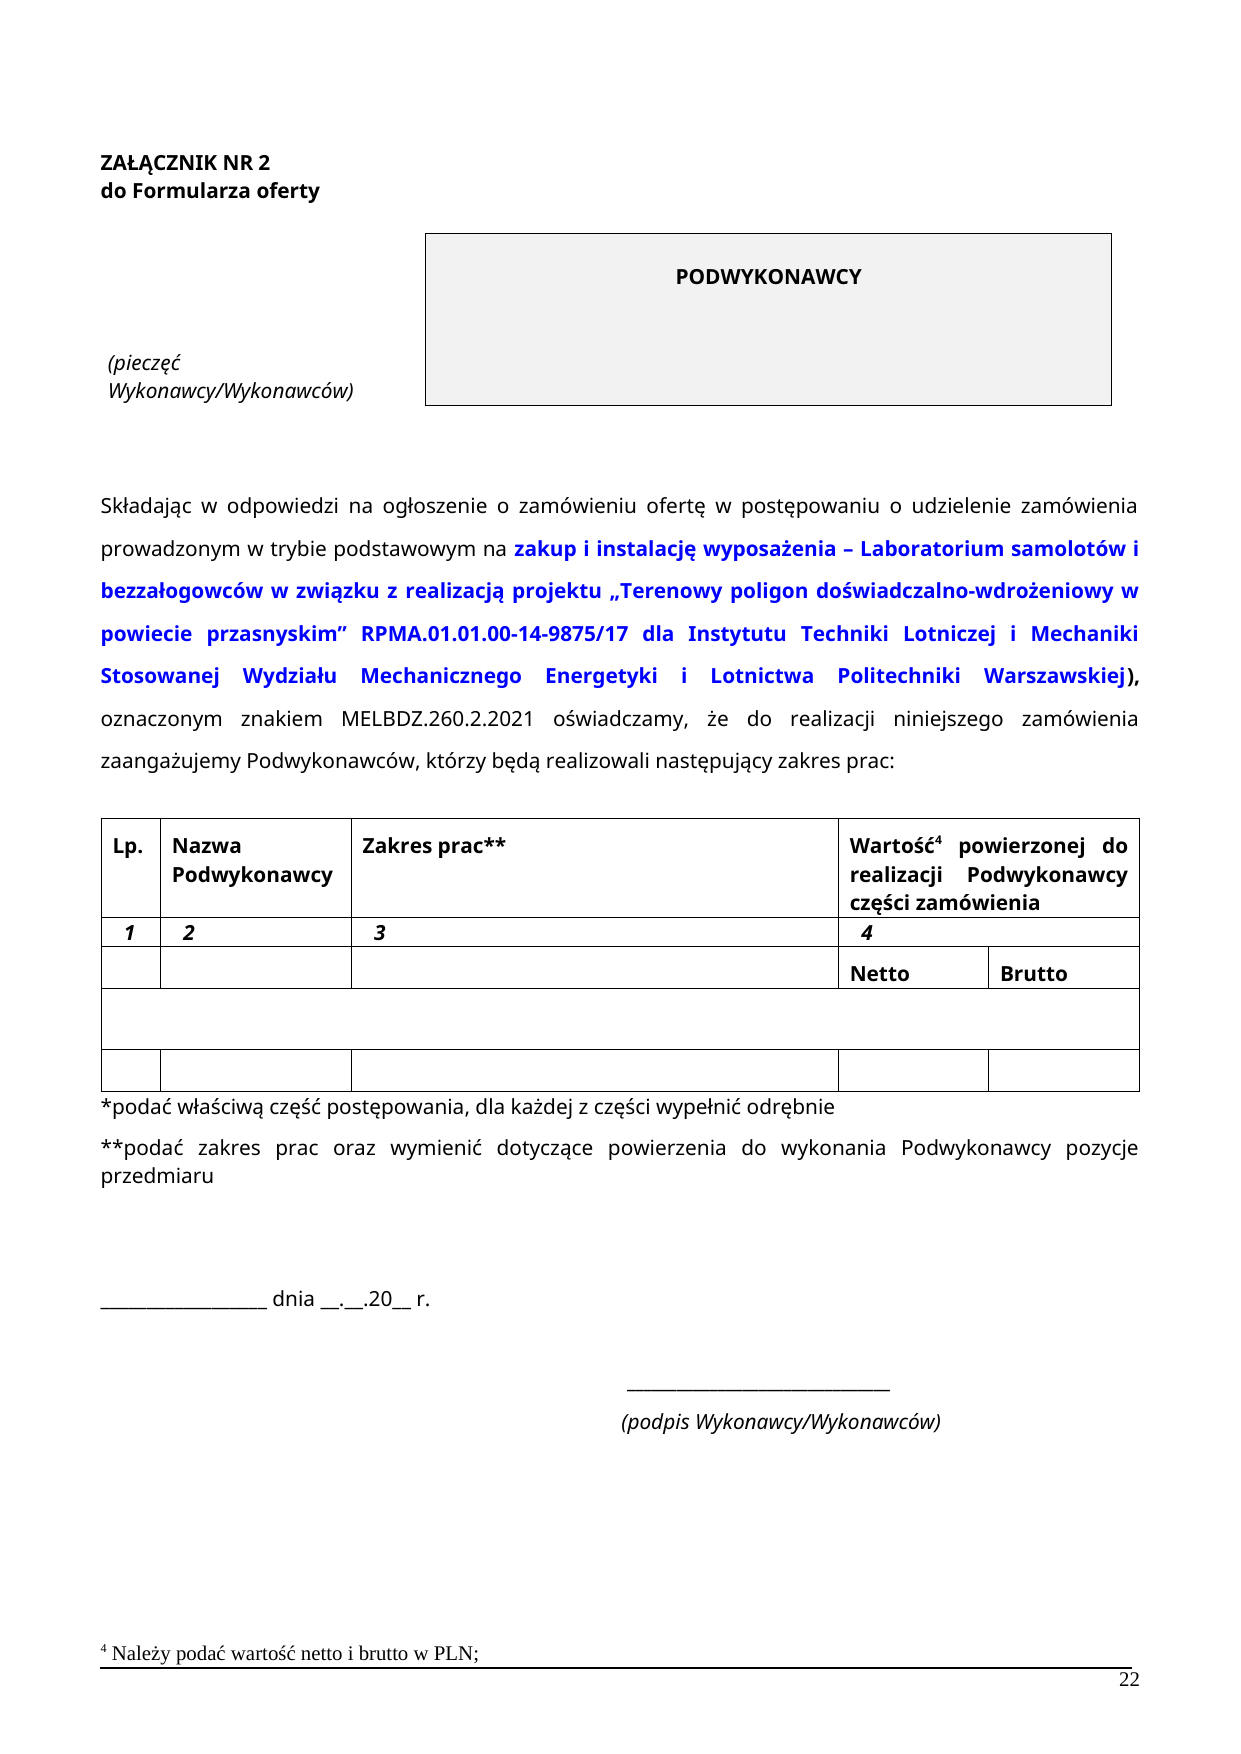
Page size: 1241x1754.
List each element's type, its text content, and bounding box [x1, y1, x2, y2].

table_cell 2 [161, 918, 351, 946]
table_cell [102, 1050, 160, 1091]
table_cell [352, 947, 838, 988]
table_cell 4 [839, 918, 1139, 946]
text (podpis Wykonawcy/Wykonawców) [100, 1407, 1140, 1436]
table_cell 3 [352, 918, 838, 946]
table_header (pieczęć Wykonawcy/Wykonawców) [100, 233, 425, 405]
table_cell [989, 1050, 1139, 1091]
table_header Zakres prac** [352, 819, 838, 917]
table_header Nazwa Podwykonawcy [161, 819, 351, 917]
text ________________________________ [569, 1366, 1140, 1394]
table_cell [161, 947, 351, 988]
table_cell Netto [839, 947, 988, 988]
table_header PODWYKONAWCY [426, 234, 1111, 405]
text Składając w odpowiedzi na ogłoszenie o zamówieniu ofertę w postępowaniu o udzielenie zamówienia prowadzonym w trybie podstawowym na zakup i instalację wyposażenia – Laboratorium samolotów i bezzałogowców w związku z realizacją projektu „Terenowy poligon doświadczalno-wdrożeniowy w powiecie przasnyskim” RPMA.01.01.00-14-9875/17 dla Instytutu Techniki Lotniczej i Mechaniki Stosowanej Wydziału Mechanicznego Energetyki i Lotnictwa Politechniki Warszawskiej), oznaczonym znakiem MELBDZ.260.2.2021 oświadczamy, że do realizacji niniejszego zamówienia zaangażujemy Podwykonawców, którzy będą realizowali następujący zakres prac: [100, 491, 1140, 775]
table_cell [102, 989, 1139, 1049]
text do Formularza oferty [100, 176, 1140, 204]
table_cell [352, 1050, 838, 1091]
text ZAŁĄCZNIK NR 2 [100, 148, 1140, 176]
table_cell Brutto [989, 947, 1139, 988]
text *podać właściwą część postępowania, dla każdej z części wypełnić odrębnie [100, 1092, 1140, 1121]
table_cell [161, 1050, 351, 1091]
text **podać zakres prac oraz wymienić dotyczące powierzenia do wykonania Podwykonawcy pozycje przedmiaru [100, 1133, 1140, 1190]
table_header Lp. [102, 819, 160, 917]
table_cell 1 [102, 918, 160, 946]
text __________________ dnia __.__.20__ r. [100, 1284, 1140, 1313]
table_cell [839, 1050, 988, 1091]
table_header Wartość powierzonej do realizacji Podwykonawcy części zamówienia [839, 819, 1139, 917]
table_cell [102, 947, 160, 988]
